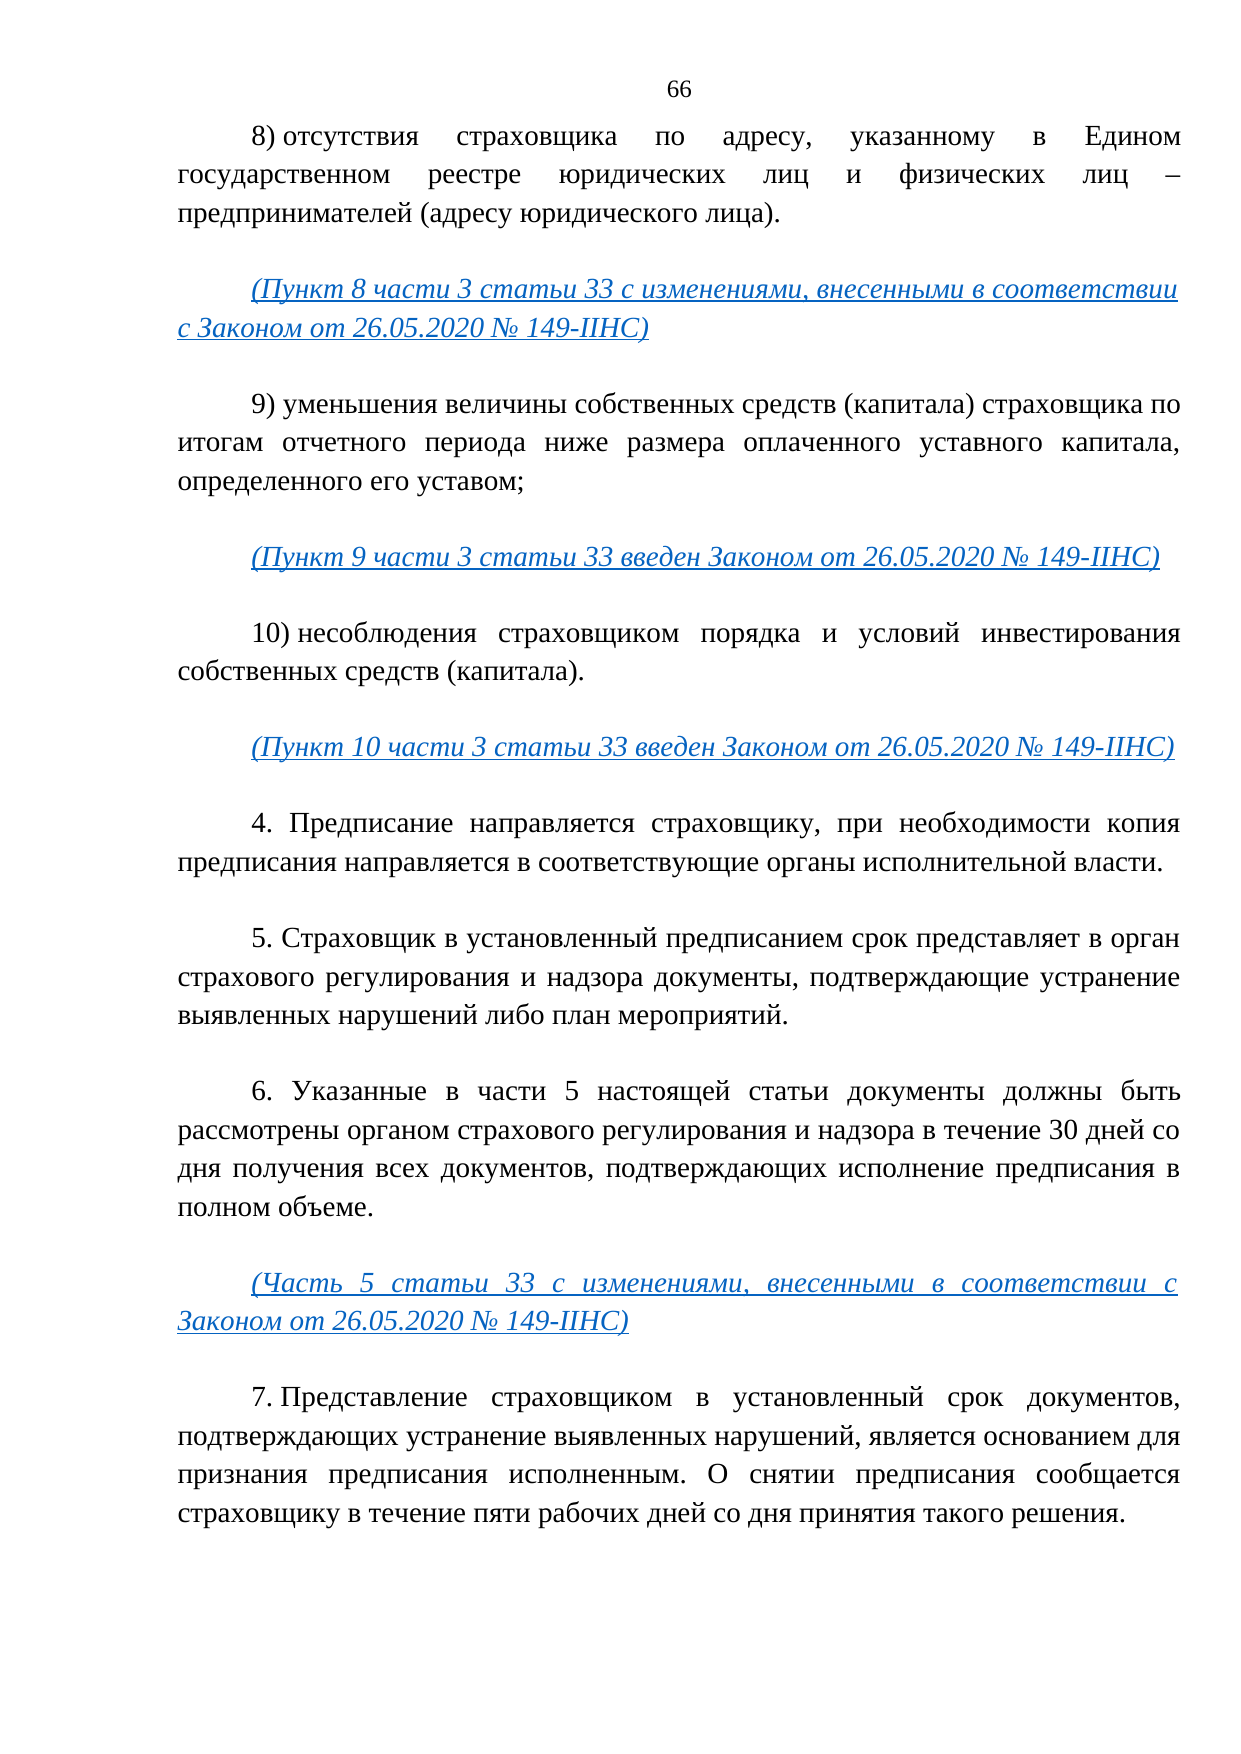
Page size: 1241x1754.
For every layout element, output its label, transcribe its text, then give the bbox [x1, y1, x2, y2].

text 10) несоблюдения страховщиком порядка и условий инвестирования собственных средств (капитала). [177, 615, 1181, 687]
text 9) уменьшения величины собственных средств (капитала) страховщика по итогам отчетного периода ниже размера оплаченного уставного капитала, определенного его уставом; [177, 386, 1181, 496]
text (Пункт 9 части 3 статьи 33 введен Законом от 26.05.2020 № 149-IIНС) [177, 539, 1181, 572]
text 5. Страховщик в установленный предписанием срок представляет в орган страхового регулирования и надзора документы, подтверждающие устранение выявленных нарушений либо план мероприятий. [177, 920, 1181, 1031]
text 7. Представление страховщиком в установленный срок документов, подтверждающих устранение выявленных нарушений, является основанием для признания предписания исполненным. О снятии предписания сообщается страховщику в течение пяти рабочих дней со дня принятия такого решения. [177, 1379, 1181, 1529]
text (Пункт 10 части 3 статьи 33 введен Законом от 26.05.2020 № 149-IIНС) [177, 729, 1181, 763]
text 8) отсутствия страховщика по адресу, указанному в Едином государственном реестре юридических лиц и физических лиц – предпринимателей (адресу юридического лица). [177, 118, 1181, 229]
text 4. Предписание направляется страховщику, при необходимости копия предписания направляется в соответствующие органы исполнительной власти. [177, 806, 1181, 878]
text (Пункт 8 части 3 статьи 33 с изменениями, внесенными в соответствии с Законом от 26.05.2020 № 149-IIНС) [177, 271, 1181, 343]
text 6. Указанные в части 5 настоящей статьи документы должны быть рассмотрены органом страхового регулирования и надзора в течение 30 дней со дня получения всех документов, подтверждающих исполнение предписания в полном объеме. [177, 1073, 1181, 1222]
text (Часть 5 статьи 33 с изменениями, внесенными в соответствии с Законом от 26.05.2020 № 149-IIНС) [177, 1265, 1181, 1337]
